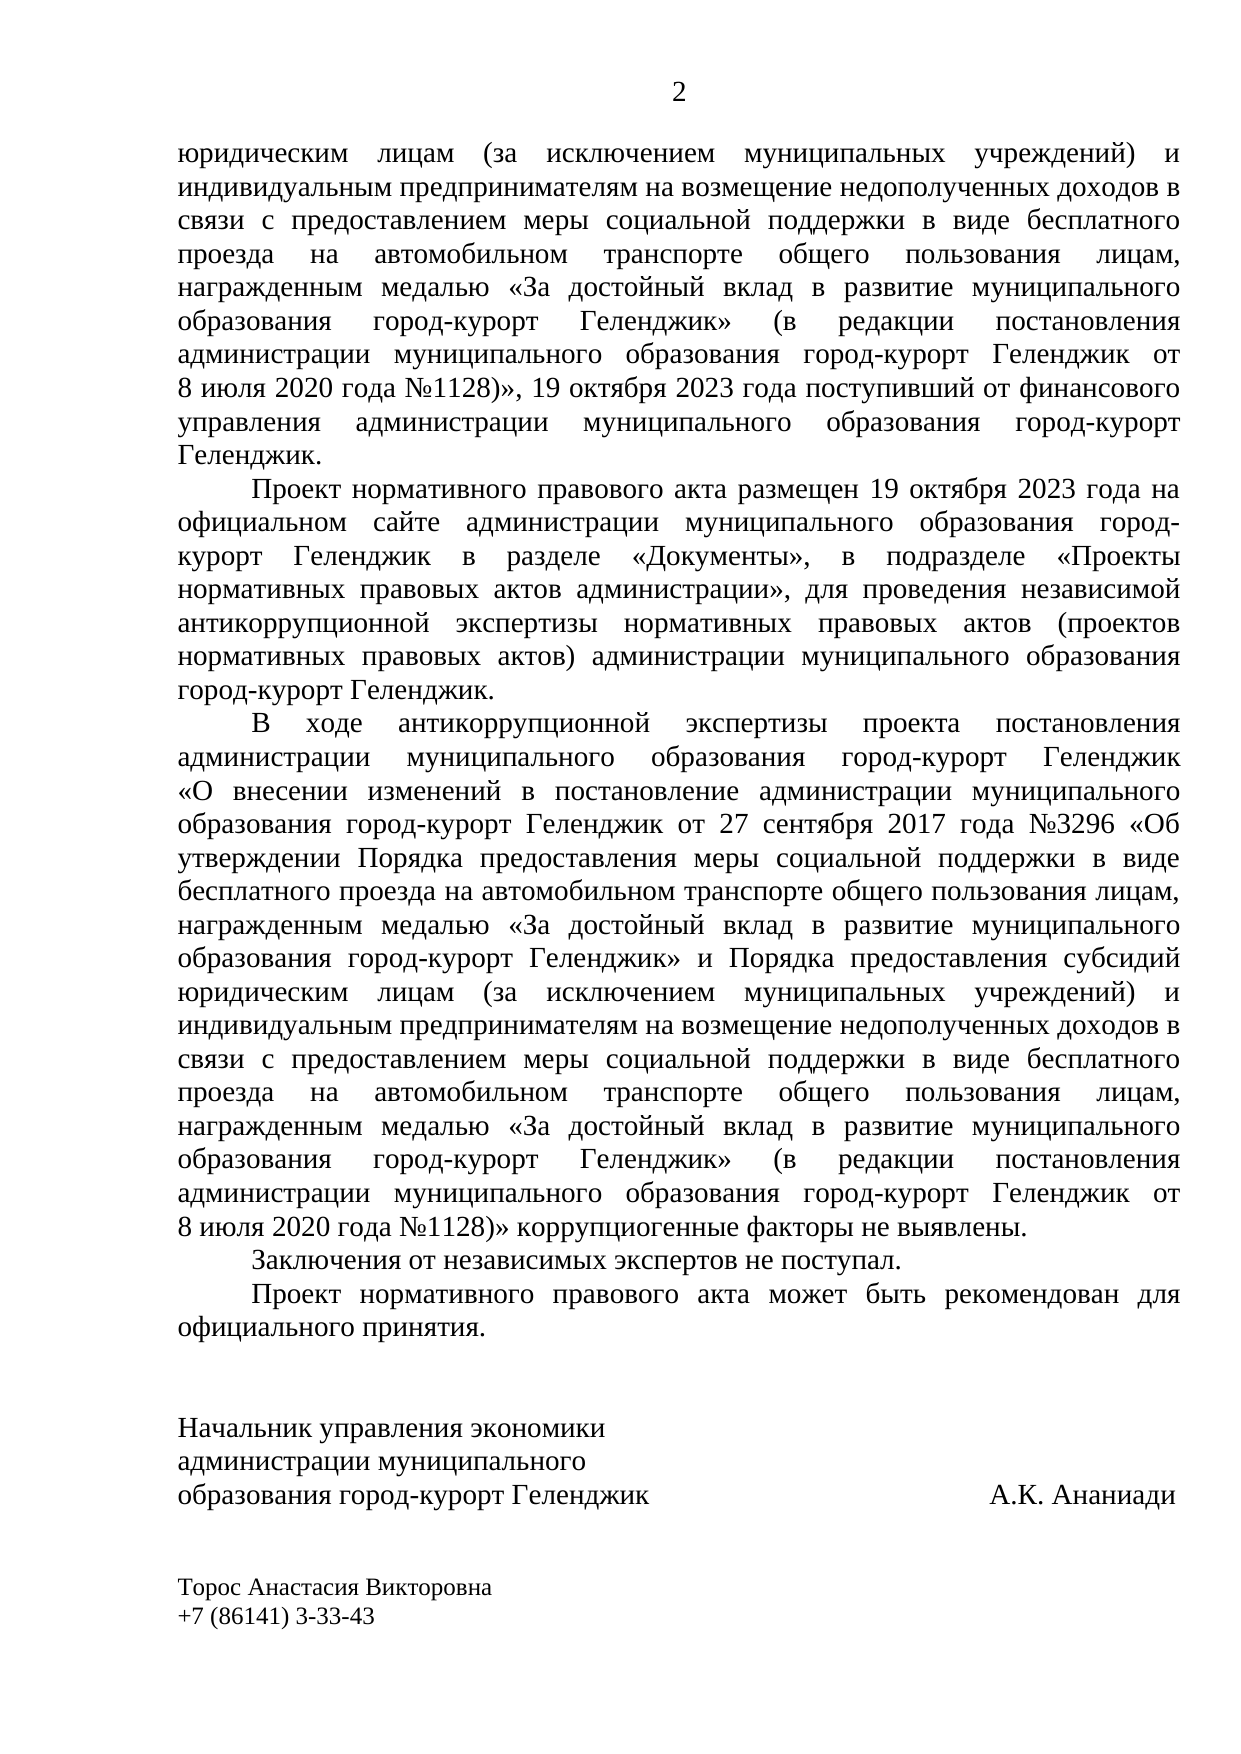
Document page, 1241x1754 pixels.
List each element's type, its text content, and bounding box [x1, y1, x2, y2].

text администрации муниципального образования город-курорт Геленджик А.К. Ананиади [177, 1443, 1181, 1511]
text Начальник управления экономики [177, 1410, 1181, 1443]
text +7 (86141) 3-33-43 [177, 1601, 1181, 1630]
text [177, 135, 1181, 471]
text Заключения от независимых экспертов не поступал. [177, 1242, 1181, 1276]
text Проект нормативного правового акта размещен 19 октября 2023 года на официальном сайте администрации муниципального образования город- курорт Геленджик в разделе «Документы», в подразделе «Проекты нормативных правовых актов администрации», для проведения независимой антикоррупционной экспертизы нормативных правовых актов (проектов нормативных правовых актов) администрации муниципального образования город-курорт Геленджик. [177, 471, 1181, 706]
text Торос Анастасия Викторовна [177, 1572, 1181, 1601]
text В ходе антикоррупционной экспертизы проекта постановления администрации муниципального образования город-курорт Геленджик «О внесении изменений в постановление администрации муниципального образования город-курорт Геленджик от 27 сентября 2017 года №3296 «Об утверждении Порядка предоставления меры социальной поддержки в виде бесплатного проезда на автомобильном транспорте общего пользования лицам, награжденным медалью «За достойный вклад в развитие муниципального образования город-курорт Геленджик» и Порядка предоставления субсидий юридическим лицам (за исключением муниципальных учреждений) и индивидуальным предпринимателям на возмещение недополученных доходов в связи с предоставлением меры социальной поддержки в виде бесплатного проезда на автомобильном транспорте общего пользования лицам, награжденным медалью «За достойный вклад в развитие муниципального образования город-курорт Геленджик» (в редакции постановления администрации муниципального образования город-курорт Геленджик от 8 июля 2020 года №1128)» коррупциогенные факторы не выявлены. [177, 706, 1181, 1242]
text Проект нормативного правового акта может быть рекомендован для официального принятия. [177, 1276, 1181, 1343]
